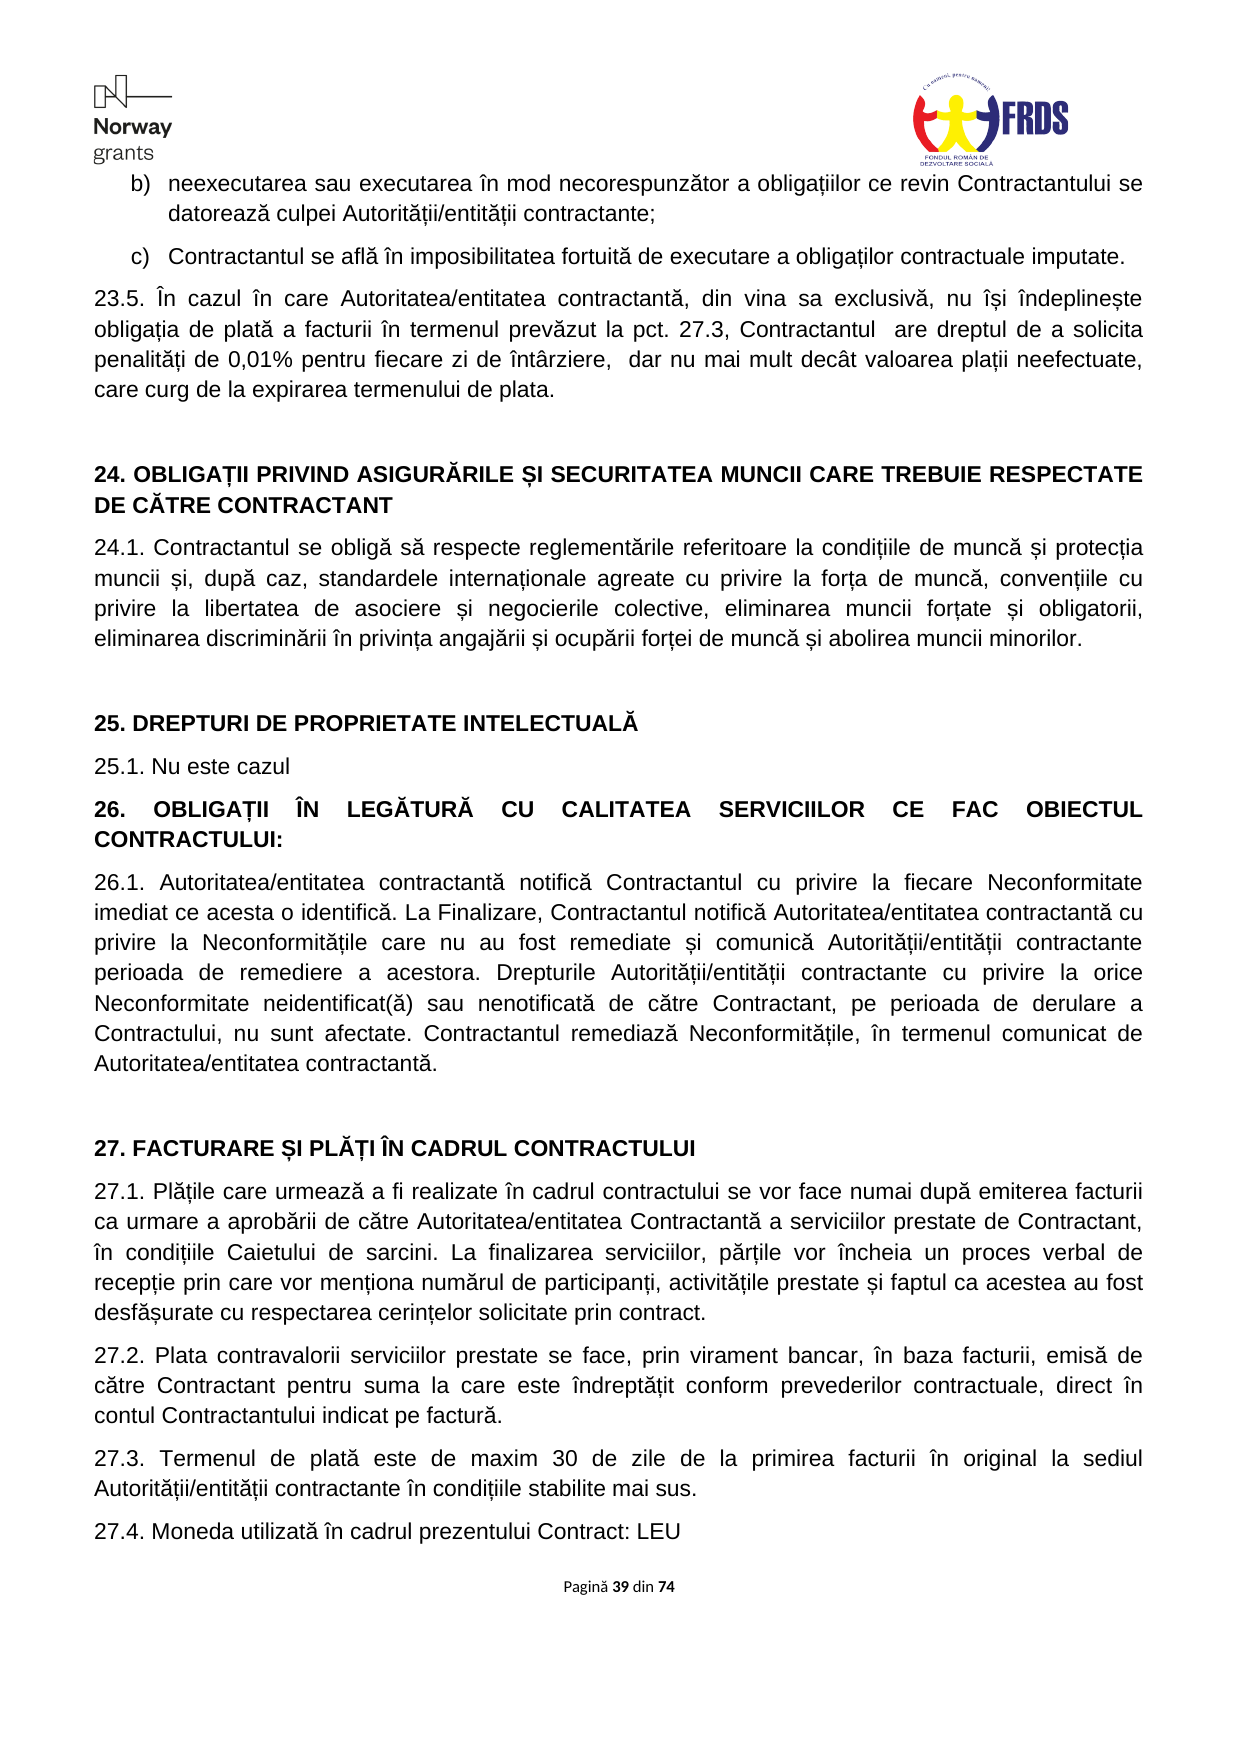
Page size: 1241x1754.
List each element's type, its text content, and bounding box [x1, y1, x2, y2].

picture [93, 69, 1069, 170]
list 25. DREPTURI DE PROPRIETATE INTELECTUALĂ [94, 710, 1144, 737]
list 26.1. Autoritatea/entitatea contractantă notifică Contractantul cu privire la fiecare Neconformitate imediat ce acesta o identifică. La Finalizare, Contractantul notifică Autoritatea/entitatea contractantă cu privire la Neconformitățile care nu au fost remediate și comunică Autorității/entității contractante perioada de remediere a acestora. Drepturile Autorității/entității contractante cu privire la orice Neconformitate neidentificat(ă) sau nenotificată de către Contractant, pe perioada de derulare a Contractului, nu sunt afectate. Contractantul remediază Neconformitățile, în termenul comunicat de Autoritatea/entitatea contractantă. [94, 869, 1144, 1076]
list 27.2. Plata contravalorii serviciilor prestate se face, prin virament bancar, în baza facturii, emisă de către Contractant pentru suma la care este îndreptățit conform prevederilor contractuale, direct în contul Contractantului indicat pe factură. [94, 1342, 1144, 1428]
list 25.1. Nu este cazul [94, 753, 1144, 779]
list 27.3. Termenul de plată este de maxim 30 de zile de la primirea facturii în original la sediul Autorității/entității contractante în condițiile stabilite mai sus. [94, 1445, 1144, 1501]
list 24. OBLIGAȚII PRIVIND ASIGURĂRILE ȘI SECURITATEA MUNCII CARE TREBUIE RESPECTATE DE CĂTRE CONTRACTANT [94, 461, 1144, 518]
list 27.1. Plățile care urmează a fi realizate în cadrul contractului se vor face numai după emiterea facturii ca urmare a aprobării de către Autoritatea/entitatea Contractantă a serviciilor prestate de Contractant, în condițiile Caietului de sarcini. La finalizarea serviciilor, părțile vor încheia un proces verbal de recepție prin care vor menționa numărul de participanți, activitățile prestate și faptul ca acestea au fost desfășurate cu respectarea cerințelor solicitate prin contract. [94, 1178, 1144, 1325]
list Contractantul se află în imposibilitatea fortuită de executare a obligaților contractuale imputate. [131, 243, 1144, 269]
list 27. FACTURARE ȘI PLĂȚI ÎN CADRUL CONTRACTULUI [94, 1135, 1144, 1162]
list 23.5. În cazul în care Autoritatea/entitatea contractantă, din vina sa exclusivă, nu își îndeplinește obligația de plată a facturii în termenul prevăzut la pct. 27.3, Contractantul are dreptul de a solicita penalități de 0,01% pentru fiecare zi de întârziere, dar nu mai mult decât valoarea plații neefectuate, care curg de la expirarea termenului de plata. [94, 285, 1144, 402]
list 24.1. Contractantul se obligă să respecte reglementările referitoare la condițiile de muncă și protecția muncii și, după caz, standardele internaționale agreate cu privire la forța de muncă, convențiile cu privire la libertatea de asociere și negocierile colective, eliminarea muncii forțate și obligatorii, eliminarea discriminării în privința angajării și ocupării forței de muncă și abolirea muncii minorilor. [94, 534, 1144, 651]
list neexecutarea sau executarea în mod necorespunzător a obligațiilor ce revin Contractantului se datorează culpei Autorității/entității contractante; [130, 170, 1144, 226]
list 27.4. Moneda utilizată în cadrul prezentului Contract: LEU [94, 1518, 1144, 1544]
list 26. OBLIGAȚII ÎN LEGĂTURĂ CU CALITATEA SERVICIILOR CE FAC OBIECTUL CONTRACTULUI: [94, 796, 1144, 852]
